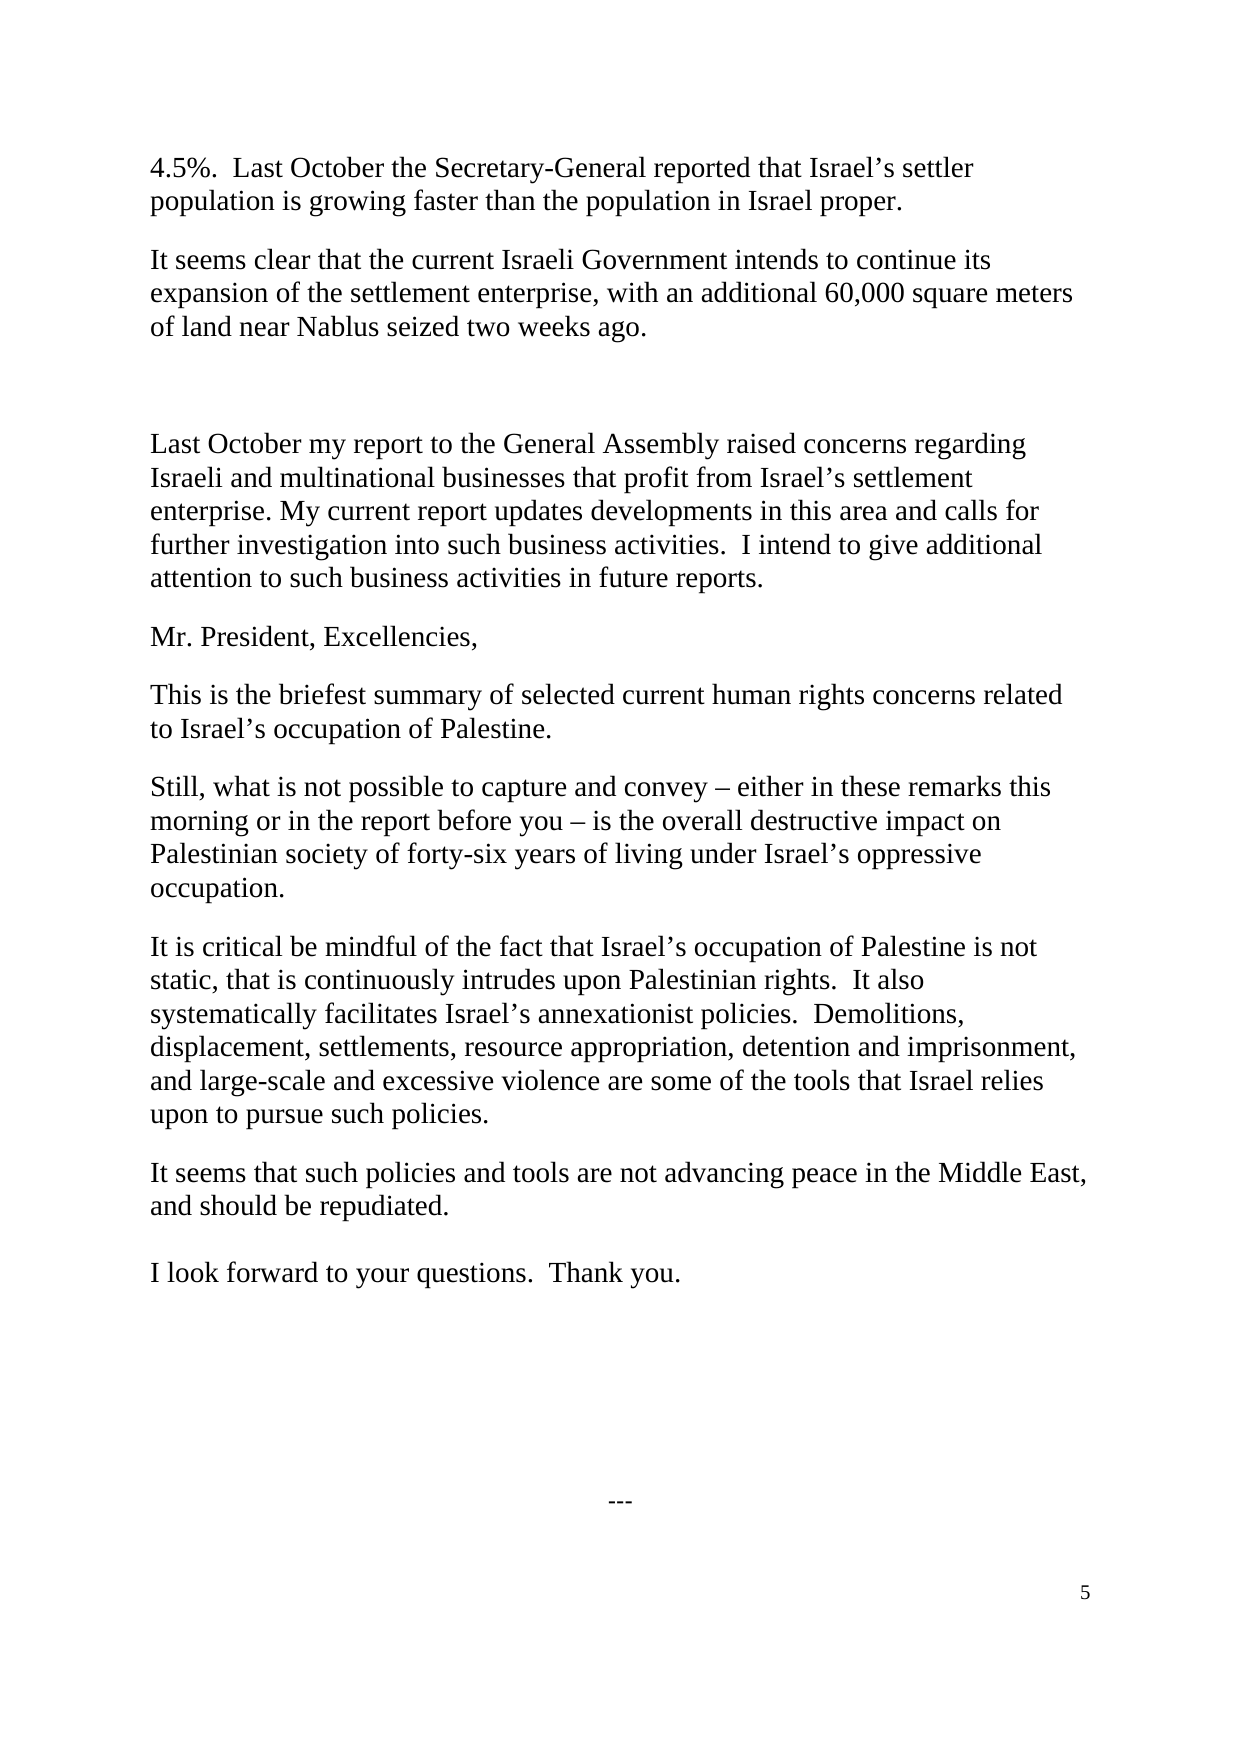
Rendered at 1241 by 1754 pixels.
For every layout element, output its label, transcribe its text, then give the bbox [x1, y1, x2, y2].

text It is critical be mindful of the fact that Israel’s occupation of Palestine is not static, that is continuously intrudes upon Palestinian rights. It also systematically facilitates Israel’s annexationist policies. Demolitions, displacement, settlements, resource appropriation, detention and imprisonment, and large-scale and excessive violence are some of the tools that Israel relies upon to pursue such policies. [150, 929, 1090, 1130]
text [150, 150, 1090, 217]
text This is the briefest summary of selected current human rights concerns related to Israel’s occupation of Palestine. [150, 677, 1090, 744]
text It seems that such policies and tools are not advancing peace in the Middle East, and should be repudiated. [150, 1155, 1090, 1222]
text Mr. President, Excellencies, [150, 619, 1090, 652]
text I look forward to your questions. Thank you. [150, 1256, 1090, 1289]
text --- [150, 1486, 1090, 1514]
text Last October my report to the General Assembly raised concerns regarding Israeli and multinational businesses that profit from Israel’s settlement enterprise. My current report updates developments in this area and calls for further investigation into such business activities. I intend to give additional attention to such business activities in future reports. [150, 426, 1090, 594]
text Still, what is not possible to capture and convey – either in these remarks this morning or in the report before you – is the overall destructive impact on Palestinian society of forty-six years of living under Israel’s oppressive occupation. [150, 769, 1090, 904]
text It seems clear that the current Israeli Government intends to continue its expansion of the settlement enterprise, with an additional 60,000 square meters of land near Nablus seized two weeks ago. [150, 242, 1090, 343]
